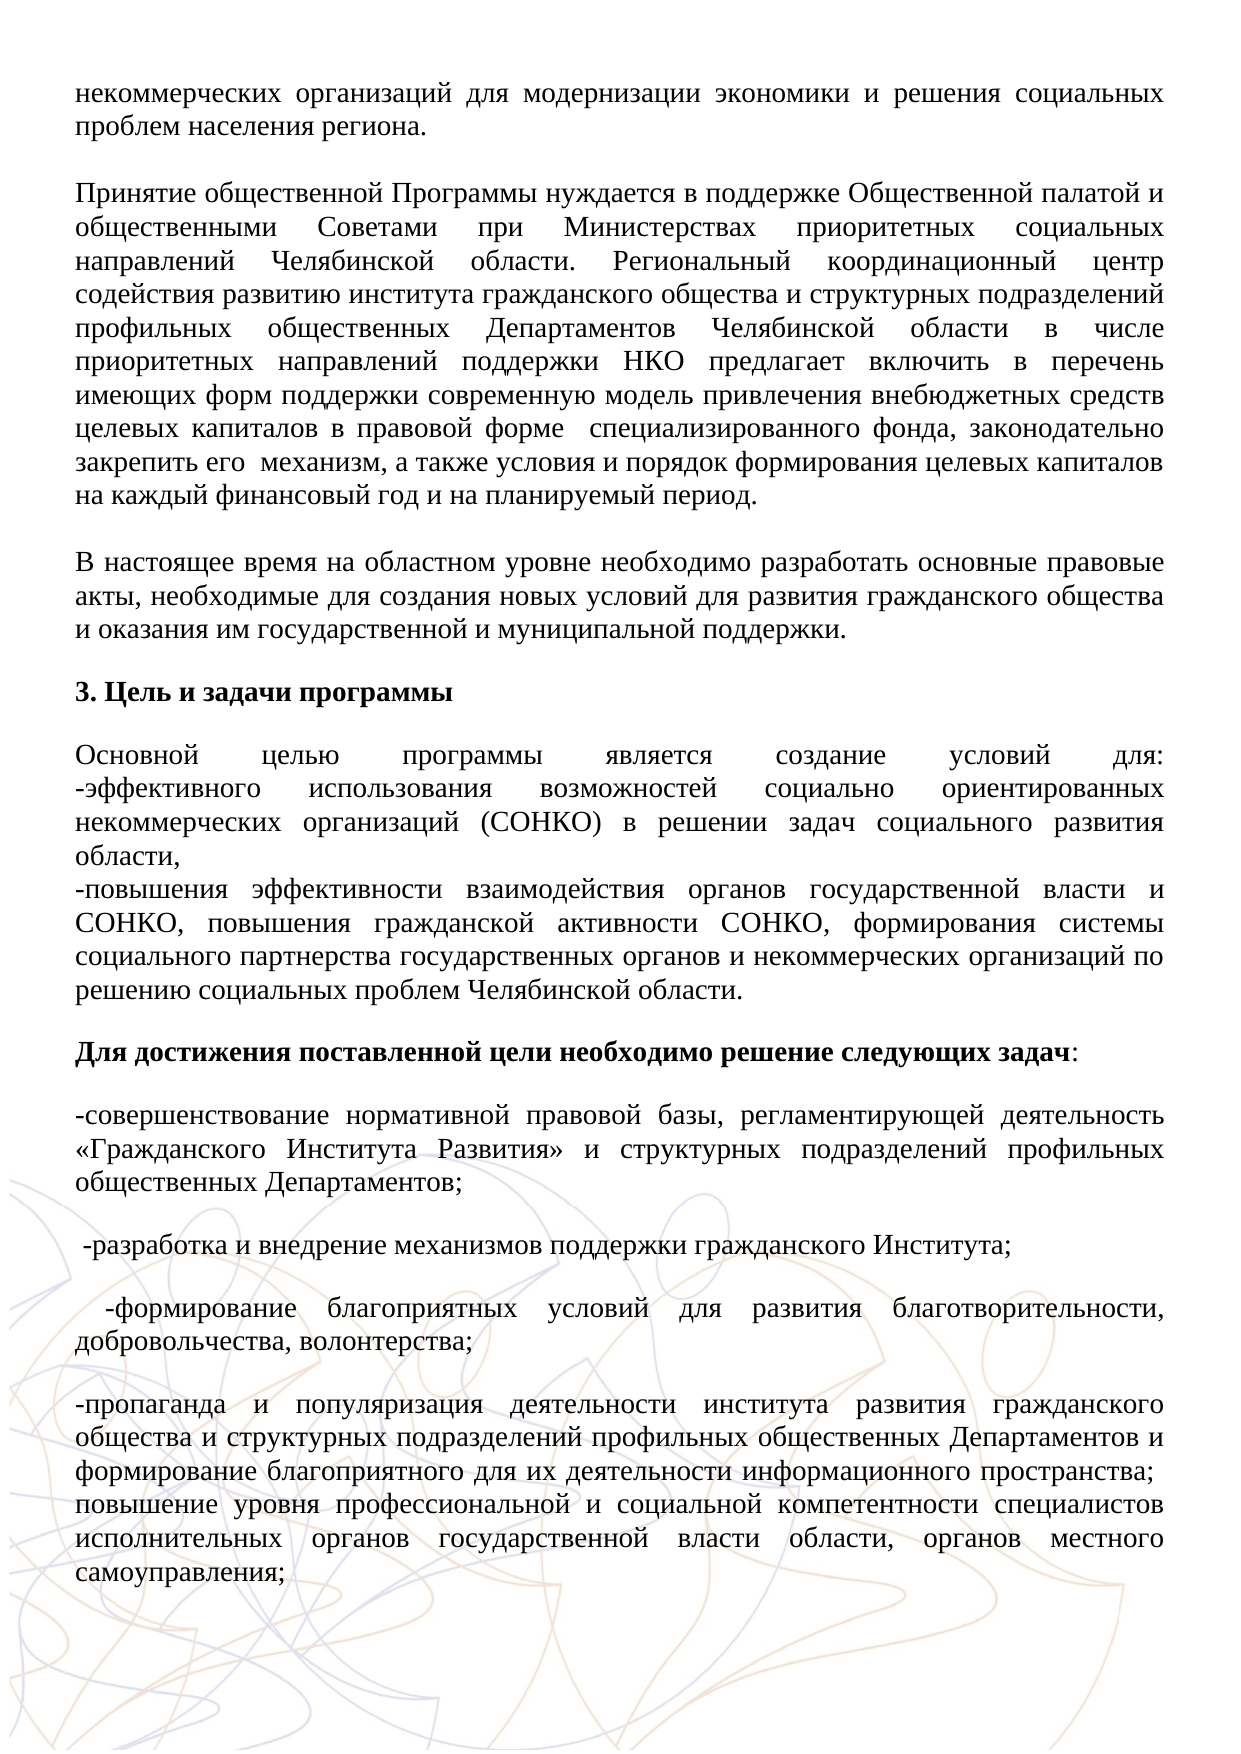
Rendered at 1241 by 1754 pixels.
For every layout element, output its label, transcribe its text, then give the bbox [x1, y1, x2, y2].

text -формирование благоприятных условий для развития благотворительности, добровольчества, волонтерства; [75, 1290, 1165, 1357]
text Основной целью программы является создание условий для: -эффективного использования возможностей социально ориентированных некоммерческих организаций (СОНКО) в решении задач социального развития области, -повышения эффективности взаимодействия органов государственной власти и СОНКО, повышения гражданской активности СОНКО, формирования системы социального партнерства государственных органов и некоммерческих организаций по решению социальных проблем Челябинской области. [75, 737, 1165, 1005]
text -пропаганда и популяризация деятельности института развития гражданского общества и структурных подразделений профильных общественных Департаментов и формирование благоприятного для их деятельности информационного пространства; повышение уровня профессиональной и социальной компетентности специалистов исполнительных органов государственной власти области, органов местного самоуправления; [75, 1386, 1165, 1587]
text -совершенствование нормативной правовой базы, регламентирующей деятельность «Гражданского Института Развития» и структурных подразделений профильных общественных Департаментов; [75, 1097, 1165, 1198]
text В настоящее время на областном уровне необходимо разработать основные правовые акты, необходимые для создания новых условий для развития гражданского общества и оказания им государственной и муниципальной поддержки. [75, 511, 1165, 645]
text 3. Цель и задачи программы [75, 674, 1165, 708]
text Принятие общественной Программы нуждается в поддержке Общественной палатой и общественными Советами при Министерствах приоритетных социальных направлений Челябинской области. Региональный координационный центр содействия развитию института гражданского общества и структурных подразделений профильных общественных Департаментов Челябинской области в числе приоритетных направлений поддержки НКО предлагает включить в перечень имеющих форм поддержки современную модель привлечения внебюджетных средств целевых капиталов в правовой форме специализированного фонда, законодательно закрепить его механизм, а также условия и порядок формирования целевых капиталов на каждый финансовый год и на планируемый период. [75, 142, 1165, 511]
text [75, 75, 1165, 142]
picture [9, 1129, 1199, 1750]
text Для достижения поставленной цели необходимо решение следующих задач: [75, 1034, 1165, 1068]
text -разработка и внедрение механизмов поддержки гражданского Института; [75, 1227, 1165, 1261]
